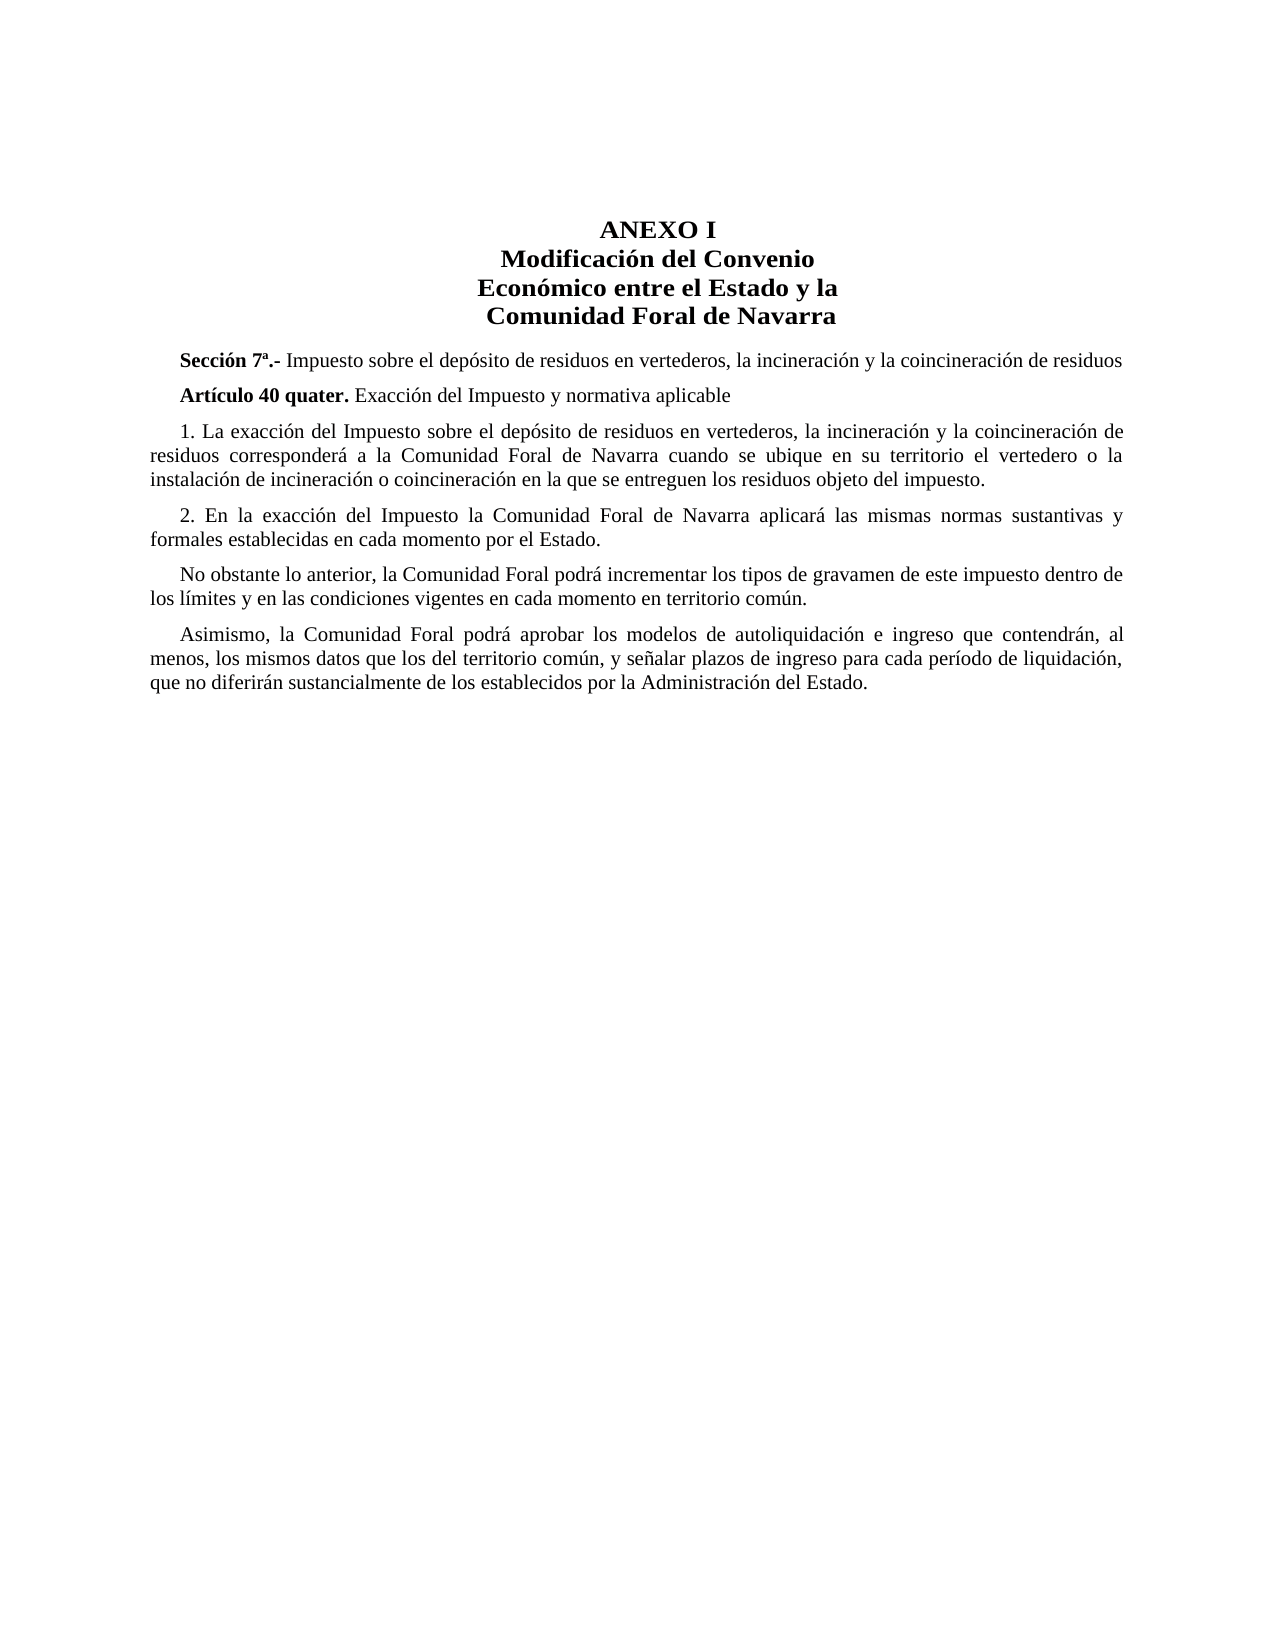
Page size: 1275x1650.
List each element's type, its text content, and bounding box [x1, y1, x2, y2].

text 2. En la exacción del Impuesto la Comunidad Foral de Navarra aplicará las mismas normas sustantivas y formales establecidas en cada momento por el Estado. [150, 503, 1125, 551]
text Asimismo, la Comunidad Foral podrá aprobar los modelos de autoliquidación e ingreso que contendrán, al menos, los mismos datos que los del territorio común, y señalar plazos de ingreso para cada período de liquidación, que no diferirán sustancialmente de los establecidos por la Administración del Estado. [150, 622, 1125, 694]
text 1. La exacción del Impuesto sobre el depósito de residuos en vertederos, la incineración y la coincineración de residuos corresponderá a la Comunidad Foral de Navarra cuando se ubique en su territorio el vertedero o la instalación de incineración o coincineración en la que se entreguen los residuos objeto del impuesto. [150, 419, 1125, 491]
text ANEXO I Modificación del Convenio Económico entre el Estado y la Comunidad Foral de Navarra [197, 215, 1125, 330]
text Sección 7ª.- Impuesto sobre el depósito de residuos en vertederos, la incineración y la coincineración de residuos [150, 348, 1125, 372]
text Artículo 40 quater. Exacción del Impuesto y normativa aplicable [150, 384, 1125, 408]
text No obstante lo anterior, la Comunidad Foral podrá incrementar los tipos de gravamen de este impuesto dentro de los límites y en las condiciones vigentes en cada momento en territorio común. [150, 563, 1125, 611]
